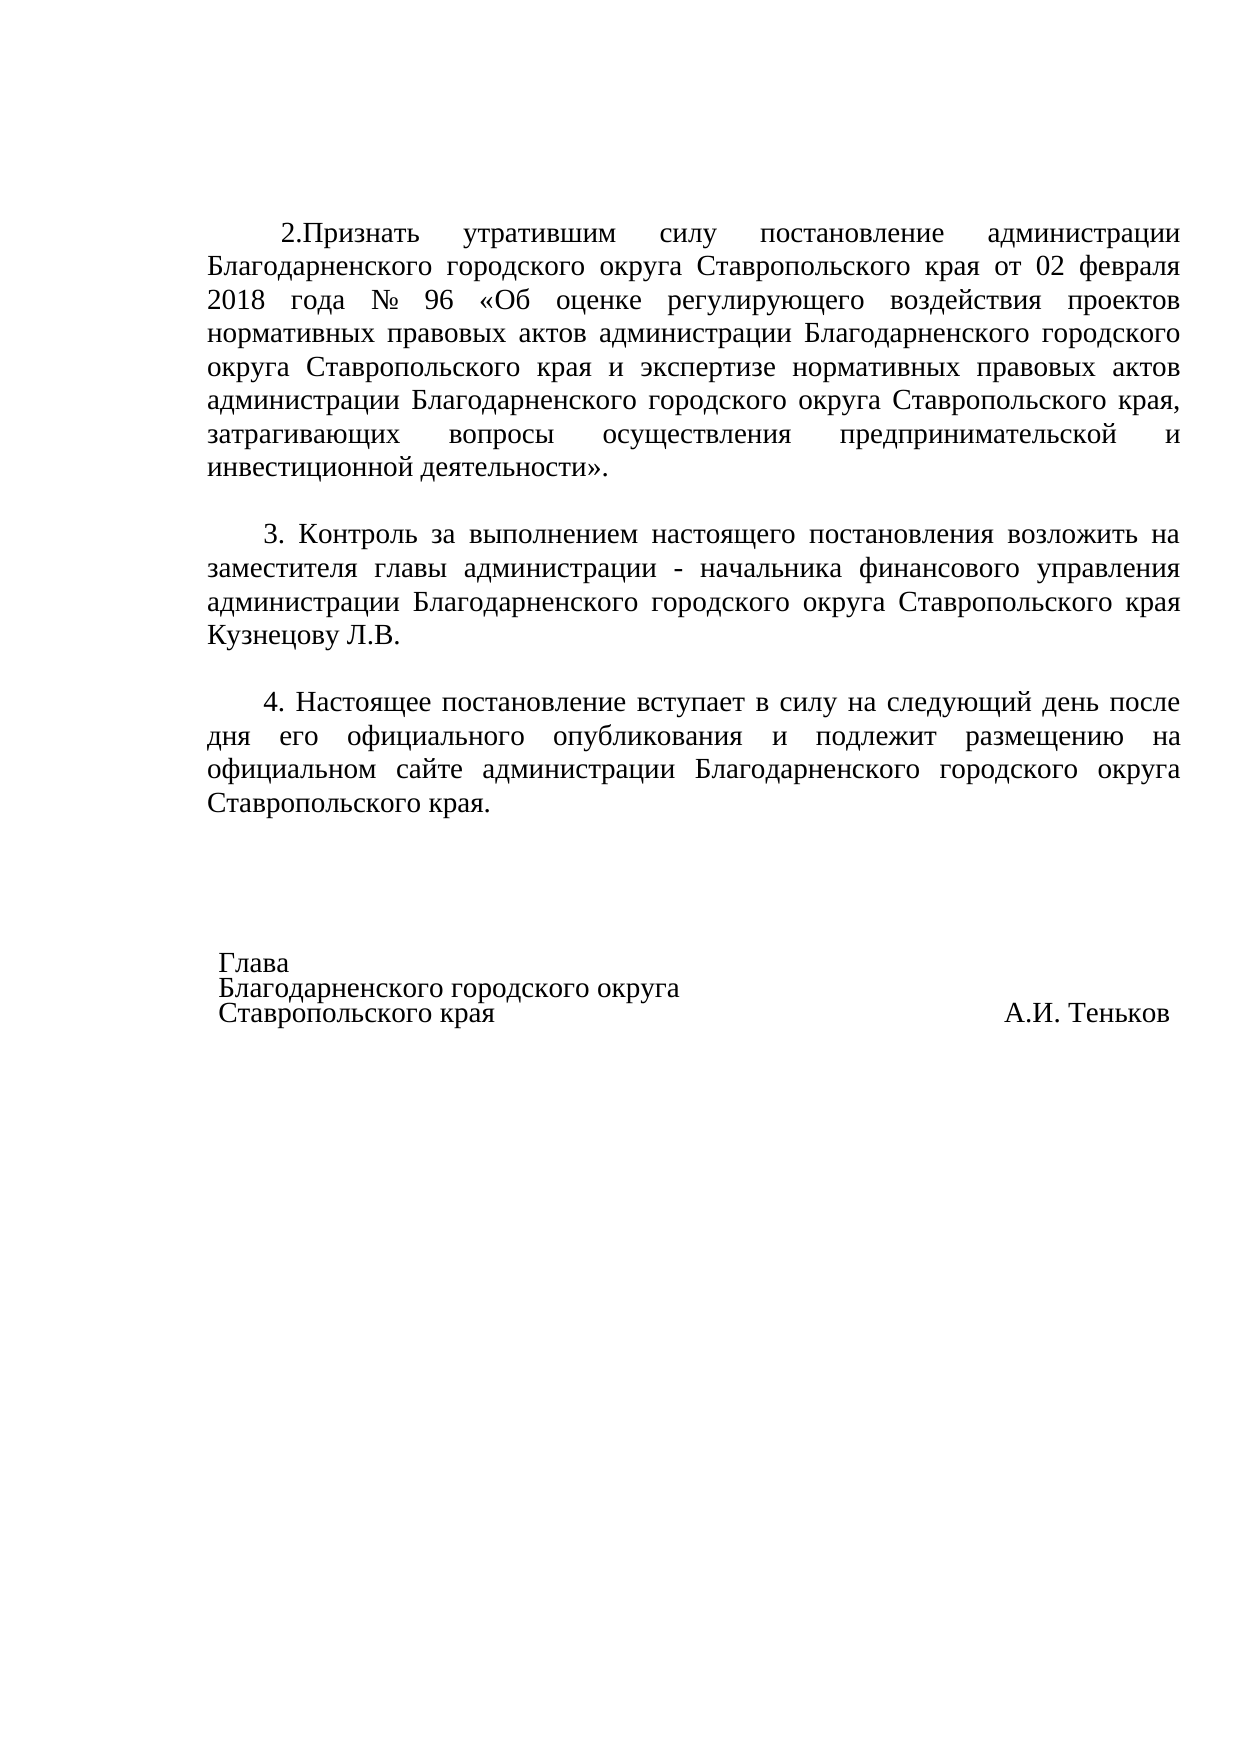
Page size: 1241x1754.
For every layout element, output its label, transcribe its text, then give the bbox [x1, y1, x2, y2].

text 3. Контроль за выполнением настоящего постановления возложить на заместителя главы администрации - начальника финансового управления администрации Благодарненского городского округа Ставропольского края Кузнецову Л.В. [207, 517, 1181, 651]
table_header А.И. Теньков [810, 953, 1181, 1028]
text 4. Настоящее постановление вступает в силу на следующий день после дня его официального опубликования и подлежит размещению на официальном сайте администрации Благодарненского городского округа Ставропольского края. [207, 684, 1181, 818]
text 2.Признать утратившим силу постановление администрации Благодарненского городского округа Ставропольского края от 02 февраля 2018 года № 96 «Об оценке регулирующего воздействия проектов нормативных правовых актов администрации Благодарненского городского округа Ставропольского края и экспертизе нормативных правовых актов администрации Благодарненского городского округа Ставропольского края, затрагивающих вопросы осуществления предпринимательской и инвестиционной деятельности». [207, 215, 1181, 483]
table_header Глава Благодарненского городского округа Ставропольского края [207, 953, 810, 1028]
